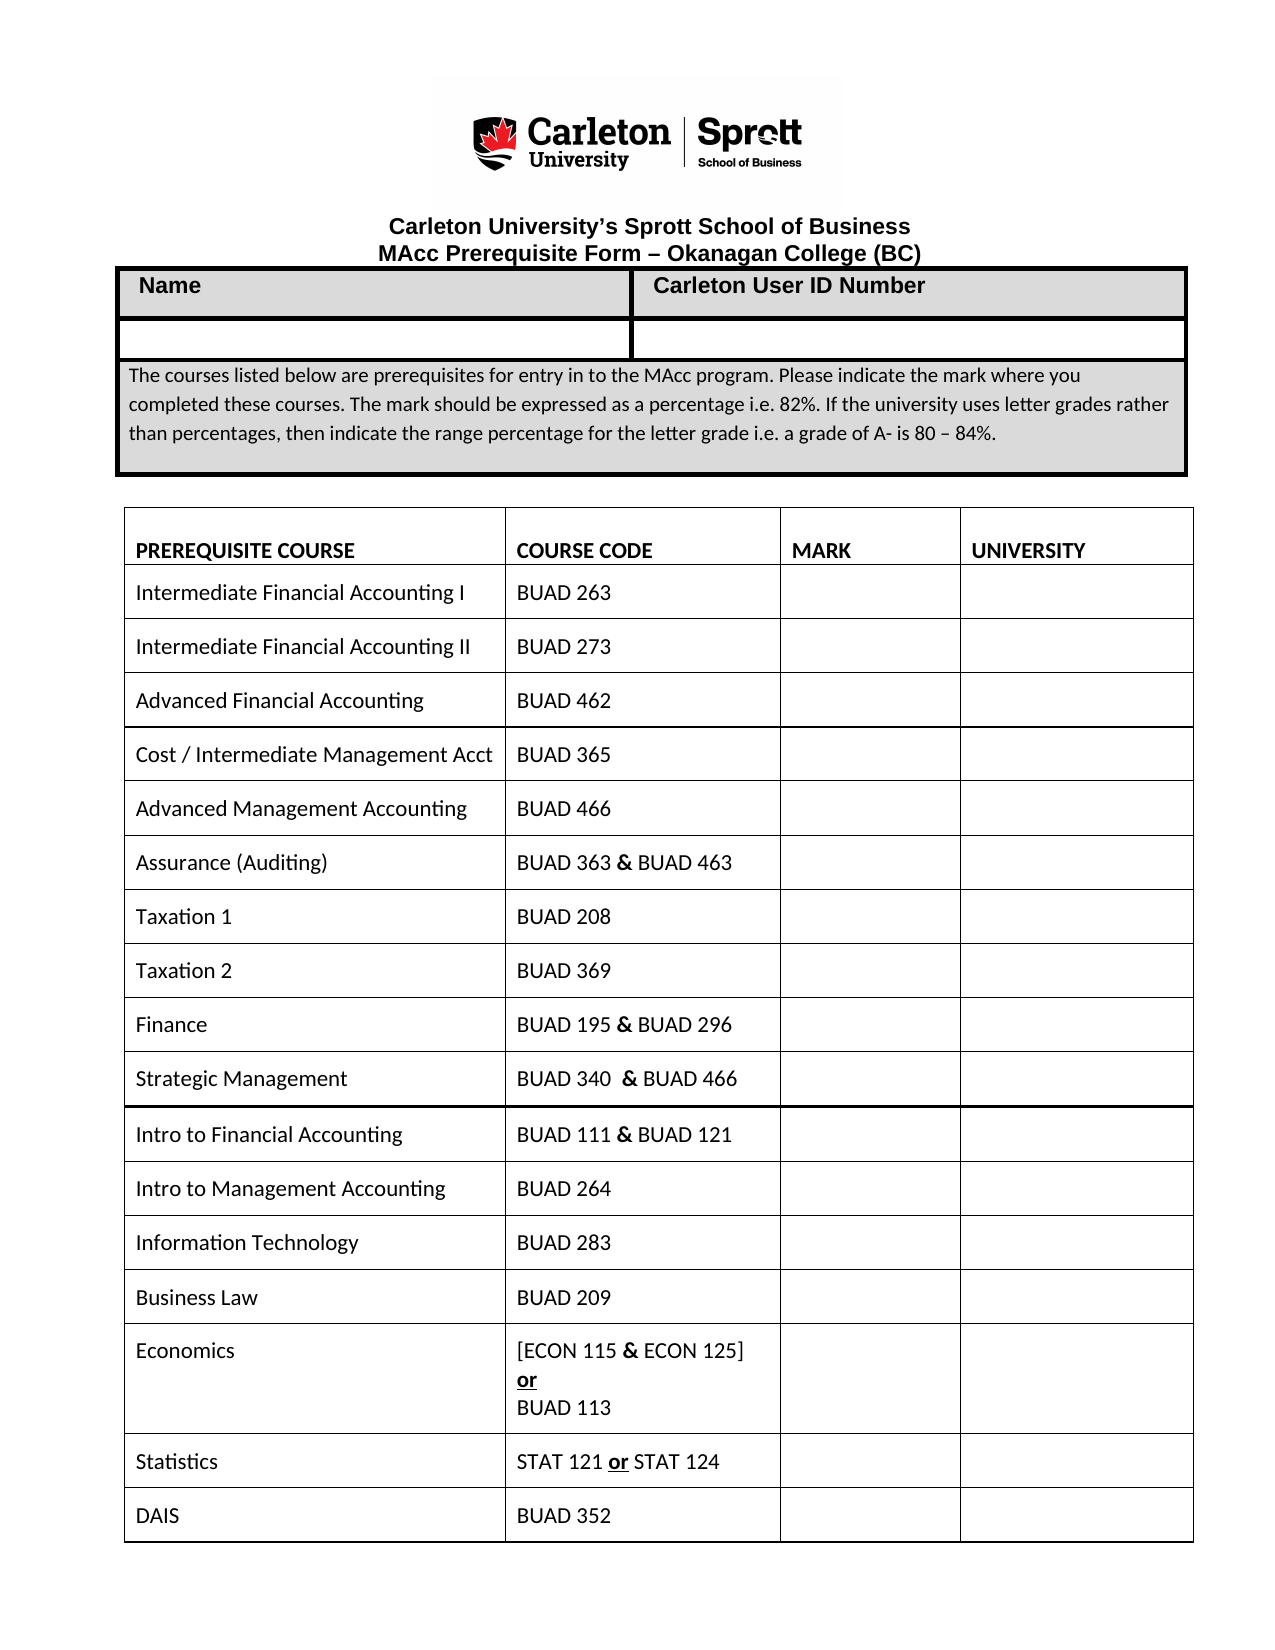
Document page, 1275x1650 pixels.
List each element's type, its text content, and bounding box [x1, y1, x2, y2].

table_cell Advanced Financial Accounting [125, 673, 505, 726]
text MAcc Prerequisite Form – Okanagan College (BC) [118, 239, 1181, 266]
table_cell [961, 1488, 1193, 1541]
table_cell Strategic Management [125, 1052, 505, 1105]
table_cell BUAD 462 [506, 673, 780, 726]
table_cell [961, 565, 1193, 618]
table_cell Statistics [125, 1434, 505, 1487]
table_cell [961, 890, 1193, 943]
table_cell [961, 836, 1193, 888]
table_cell [781, 1108, 960, 1161]
table_cell [781, 1324, 960, 1433]
text Carleton University’s Sprott School of Business [118, 213, 1181, 239]
table_cell BUAD 369 [506, 944, 780, 997]
table_header Carleton User ID Number [634, 271, 1184, 316]
table_cell [ECON 115 & ECON 125] or BUAD 113 [506, 1324, 780, 1433]
table_cell [634, 321, 1184, 358]
table_cell BUAD 195 & BUAD 296 [506, 998, 780, 1051]
table_cell Taxation 1 [125, 890, 505, 943]
table_cell Assurance (Auditing) [125, 836, 505, 888]
table_cell BUAD 111 & BUAD 121 [506, 1108, 780, 1161]
table_header PREREQUISITE COURSE [125, 508, 505, 564]
table_cell Finance [125, 998, 505, 1051]
table_header Name [120, 271, 629, 316]
table_cell DAIS [125, 1488, 505, 1541]
table_cell Business Law [125, 1270, 505, 1323]
table_cell BUAD 283 [506, 1216, 780, 1269]
table_cell [781, 1216, 960, 1269]
table_cell [961, 1324, 1193, 1433]
table_cell BUAD 466 [506, 781, 780, 834]
table_cell BUAD 352 [506, 1488, 780, 1541]
table_cell [961, 781, 1193, 834]
table_cell [781, 1162, 960, 1215]
table_header MARK [781, 508, 960, 564]
table_cell BUAD 363 & BUAD 463 [506, 836, 780, 888]
table_cell [961, 1052, 1193, 1105]
table_cell [781, 565, 960, 618]
table_cell [961, 1108, 1193, 1161]
table_cell [781, 673, 960, 726]
table_header COURSE CODE [506, 508, 780, 564]
table_cell [781, 890, 960, 943]
table_cell BUAD 208 [506, 890, 780, 943]
table_header UNIVERSITY [961, 508, 1193, 564]
table_cell [781, 1052, 960, 1105]
table_cell [961, 728, 1193, 780]
table_cell Intro to Management Accounting [125, 1162, 505, 1215]
table_cell [781, 1270, 960, 1323]
table_cell BUAD 263 [506, 565, 780, 618]
table_cell [961, 1162, 1193, 1215]
table_cell [781, 1488, 960, 1541]
table_cell [961, 1270, 1193, 1323]
table_cell BUAD 264 [506, 1162, 780, 1215]
table_cell [781, 781, 960, 834]
table_cell [961, 944, 1193, 997]
table_cell Information Technology [125, 1216, 505, 1269]
picture [431, 75, 844, 214]
table_cell Intro to Financial Accounting [125, 1108, 505, 1161]
table_cell [781, 619, 960, 672]
table_cell BUAD 273 [506, 619, 780, 672]
table_cell BUAD 209 [506, 1270, 780, 1323]
table_cell [961, 1434, 1193, 1487]
table_cell Economics [125, 1324, 505, 1433]
table_cell Advanced Management Accounting [125, 781, 505, 834]
table_cell [961, 998, 1193, 1051]
table_cell [781, 1434, 960, 1487]
table_cell [120, 321, 629, 358]
table_cell [961, 619, 1193, 672]
table_cell Taxation 2 [125, 944, 505, 997]
table_cell [781, 836, 960, 888]
table_cell STAT 121 or STAT 124 [506, 1434, 780, 1487]
table_cell BUAD 365 [506, 728, 780, 780]
table_cell [781, 998, 960, 1051]
table_cell [781, 944, 960, 997]
table_cell Intermediate Financial Accounting II [125, 619, 505, 672]
table_cell [781, 728, 960, 780]
table_cell BUAD 340 & BUAD 466 [506, 1052, 780, 1105]
table_cell Intermediate Financial Accounting I [125, 565, 505, 618]
table_cell [961, 673, 1193, 726]
table_cell The courses listed below are prerequisites for entry in to the MAcc program. Please indicate the mark where you completed these courses. The mark should be expressed as a percentage i.e. 82%. If the university uses letter grades rather than percentages, then indicate the range percentage for the letter grade i.e. a grade of A- is 80 – 84%. [120, 362, 1184, 472]
table_cell [961, 1216, 1193, 1269]
table_cell Cost / Intermediate Management Acct [125, 728, 505, 780]
